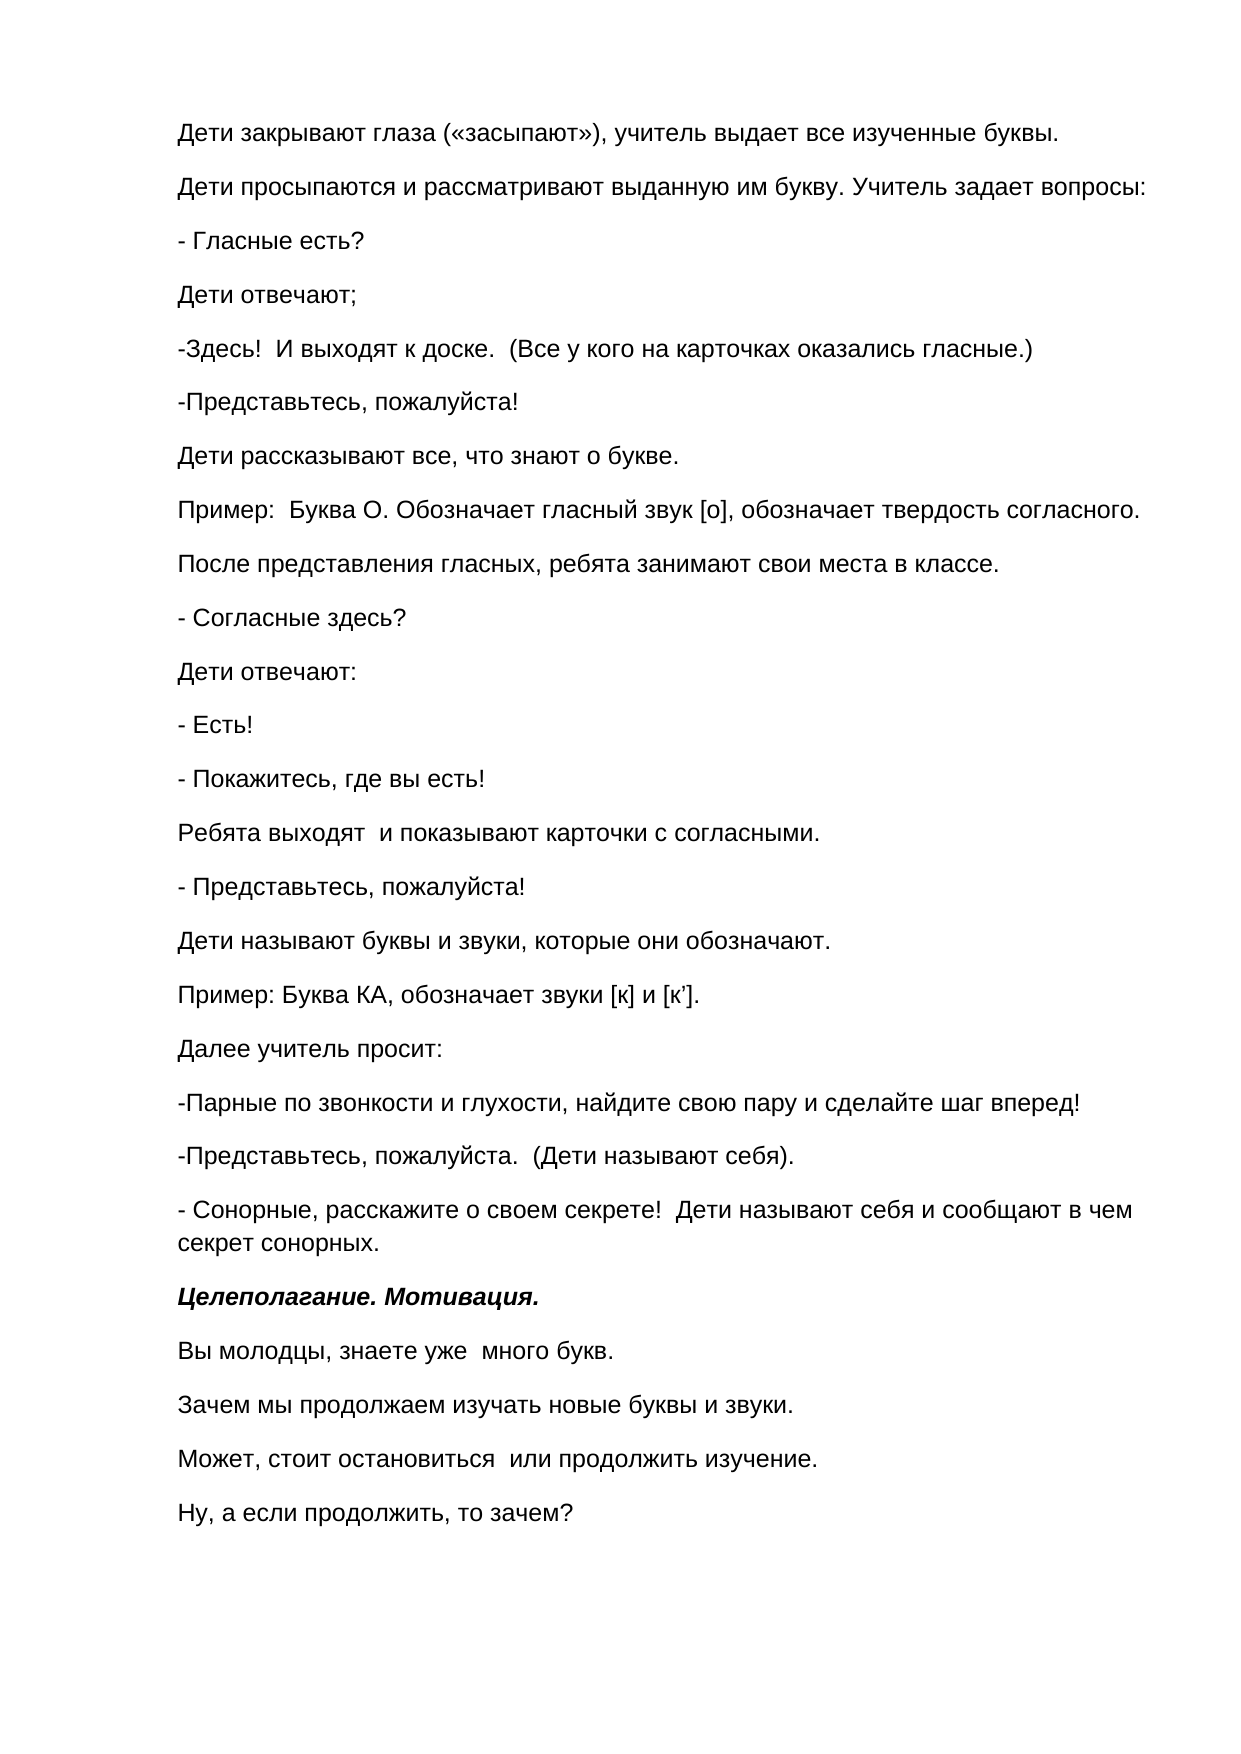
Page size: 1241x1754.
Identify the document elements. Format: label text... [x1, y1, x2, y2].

text Целеполагание. Мотивация. [177, 1282, 1152, 1311]
text Ребята выходят и показывают карточки с согласными. [177, 818, 1152, 847]
text Пример: Буква О. Обозначает гласный звук [о], обозначает твердость согласного. [177, 495, 1152, 524]
text -Представьтесь, пожалуйста. (Дети называют себя). [177, 1141, 1152, 1170]
text Далее учитель просит: [177, 1034, 1152, 1062]
text Дети рассказывают все, что знают о букве. [177, 441, 1152, 470]
text - Сонорные, расскажите о своем секрете! Дети называют себя и сообщают в чем секрет сонорных. [177, 1195, 1152, 1257]
text Зачем мы продолжаем изучать новые буквы и звуки. [177, 1390, 1152, 1418]
text Может, стоит остановиться или продолжить изучение. [177, 1444, 1152, 1472]
text -Здесь! И выходят к доске. (Все у кого на карточках оказались гласные.) [177, 333, 1152, 362]
text - Есть! [177, 711, 1152, 739]
text Дети называют буквы и звуки, которые они обозначают. [177, 926, 1152, 955]
text - Согласные здесь? [177, 603, 1152, 632]
text Дети закрывают глаза («засыпают»), учитель выдает все изученные буквы. [177, 118, 1152, 147]
text Дети отвечают; [177, 280, 1152, 308]
text - Представьтесь, пожалуйста! [177, 872, 1152, 901]
text Вы молодцы, знаете уже много букв. [177, 1336, 1152, 1365]
text -Парные по звонкости и глухости, найдите свою пару и сделайте шаг вперед! [177, 1087, 1152, 1116]
text Ну, а если продолжить, то зачем? [177, 1497, 1152, 1526]
text - Гласные есть? [177, 226, 1152, 254]
text Пример: Буква КА, обозначает звуки [к] и [к’]. [177, 980, 1152, 1008]
text - Покажитесь, где вы есть! [177, 764, 1152, 793]
text -Представьтесь, пожалуйста! [177, 387, 1152, 416]
text После представления гласных, ребята занимают свои места в классе. [177, 549, 1152, 578]
text Дети отвечают: [177, 657, 1152, 685]
text Дети просыпаются и рассматривают выданную им букву. Учитель задает вопросы: [177, 172, 1152, 201]
